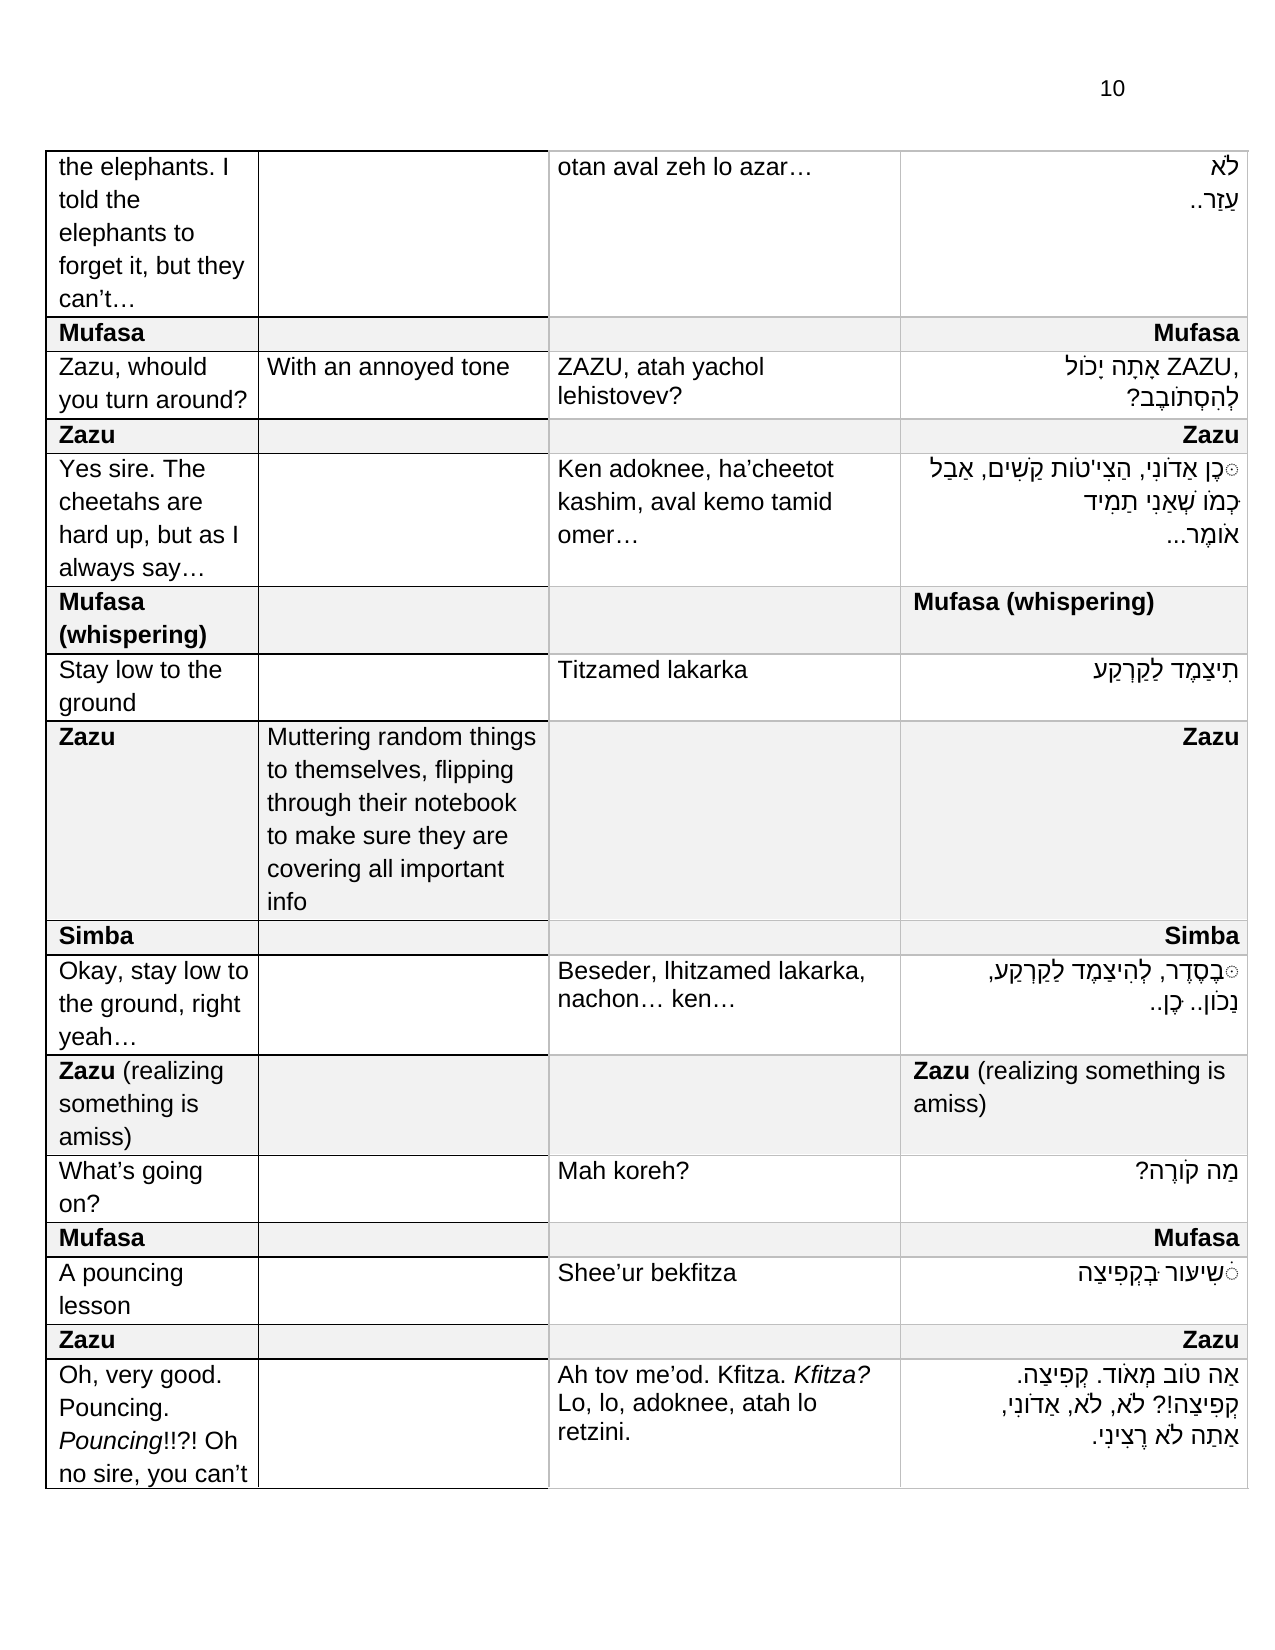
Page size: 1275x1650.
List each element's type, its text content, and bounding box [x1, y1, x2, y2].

table_cell [550, 921, 900, 954]
table_cell [259, 1360, 548, 1487]
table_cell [550, 152, 900, 316]
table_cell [901, 152, 1247, 316]
table_cell [550, 1325, 900, 1358]
table_cell A pouncing lesson [47, 1258, 258, 1323]
table_cell [259, 1056, 548, 1154]
table_cell מַה קֹורֶה? [901, 1156, 1247, 1222]
table_cell Zazu (realizing something is amiss) [901, 1056, 1247, 1154]
table_cell [259, 1258, 548, 1323]
table_cell Zazu [901, 420, 1247, 453]
table_cell [259, 454, 548, 586]
table_cell [259, 655, 548, 720]
table_cell Okay, stay low to the ground, right yeah… [47, 956, 258, 1054]
table_cell Mufasa (whispering) [901, 587, 1247, 653]
table_cell [259, 420, 548, 453]
table_cell ּבֶסֶדֶר, לְהִיצַמֶד לַקַרְקַע, נַכֹון.. ּכֶן.. [901, 956, 1247, 1054]
table_cell Mufasa [47, 318, 258, 351]
table_cell Titzamed lakarka [550, 655, 900, 720]
table_cell [550, 420, 900, 453]
table_cell Zazu [47, 722, 258, 919]
table_cell [259, 152, 548, 316]
table_cell Mah koreh? [550, 1156, 900, 1222]
table_cell Yes sire. The cheetahs are hard up, but as I always say… [47, 454, 258, 586]
table_cell Simba [901, 921, 1247, 954]
table_cell Zazu [901, 722, 1247, 919]
table_cell [550, 1056, 900, 1154]
table_cell Zazu, whould you turn around? [47, 352, 258, 418]
table_cell [259, 956, 548, 1054]
table_cell ּכֶן אַדֹונִי, הַצִי'טֹות קַׁשִים, אַבַל ּכְמֹו ׁשְאַנִי תַמִיד אֹומֶר... [901, 454, 1247, 586]
table_cell Zazu [47, 420, 258, 453]
table_cell [550, 722, 900, 919]
table_cell Mufasa [47, 1223, 258, 1256]
table_cell [550, 318, 900, 351]
table_cell Beseder, lhitzamed lakarka, nachon… ken… [550, 956, 900, 1054]
table_cell Mufasa [901, 318, 1247, 351]
table_cell [259, 318, 548, 351]
table_cell What’s going on? [47, 1156, 258, 1222]
table_cell Zazu (realizing something is amiss) [47, 1056, 258, 1154]
table_cell Muttering random things to themselves, flipping through their notebook to make sure they are covering all important info [259, 722, 548, 919]
table_cell [259, 1223, 548, 1256]
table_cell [47, 1360, 258, 1487]
table_cell [259, 921, 548, 954]
table_cell Shee’ur bekfitza [550, 1258, 900, 1323]
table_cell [550, 1360, 900, 1487]
table_cell ZAZU, atah yachol lehistovev? [550, 352, 900, 418]
table_cell Ken adoknee, ha’cheetot kashim, aval kemo tamid omer… [550, 454, 900, 586]
table_cell Mufasa [901, 1223, 1247, 1256]
table_cell With an annoyed tone [259, 352, 548, 418]
table_cell Mufasa (whispering) [47, 587, 258, 653]
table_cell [901, 1360, 1247, 1487]
table_cell [550, 587, 900, 653]
table_cell [259, 1156, 548, 1222]
table_cell Zazu [901, 1325, 1247, 1358]
table_cell [550, 1223, 900, 1256]
table_cell תִיצַמֶד לַקַרְקַע [901, 655, 1247, 720]
table_cell Zazu [47, 1325, 258, 1358]
table_cell Stay low to the ground [47, 655, 258, 720]
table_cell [47, 152, 258, 316]
table_cell [259, 587, 548, 653]
table_cell ׁשִיעּור ּבְקְפִיצַה [901, 1258, 1247, 1323]
table_cell Simba [47, 921, 258, 954]
table_cell [259, 1325, 548, 1358]
table_cell ,ZAZU אָתָה יָכֹול לְהִסְתֹובֶב? [901, 352, 1247, 418]
